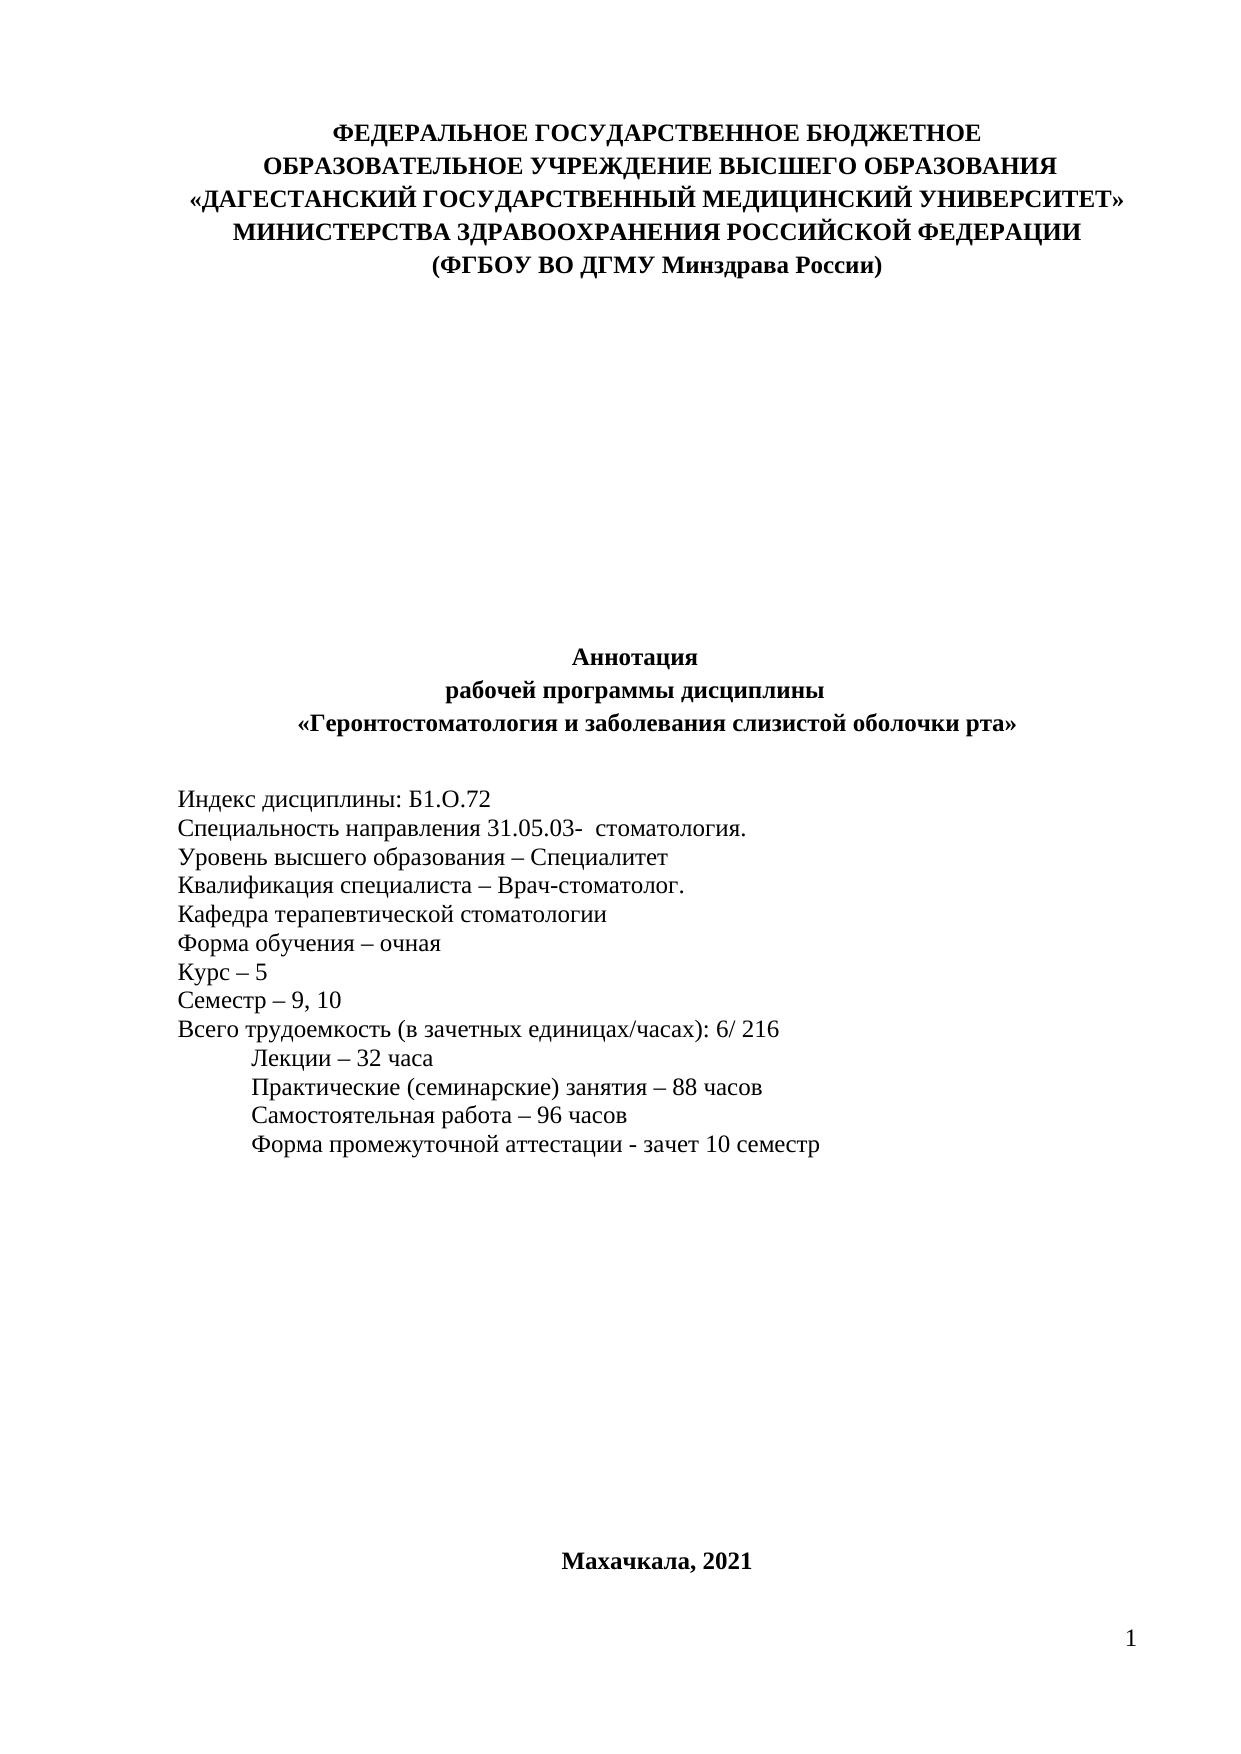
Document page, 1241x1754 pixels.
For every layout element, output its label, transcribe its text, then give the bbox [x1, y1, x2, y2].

text Индекс дисциплины: Б1.О.72 [177, 784, 1137, 813]
text Уровень высшего образования – Специалитет [177, 842, 1137, 871]
text Аннотация [177, 642, 1093, 671]
text Форма обучения – очная [177, 928, 1137, 957]
text Махачкала, 2021 [177, 1546, 1137, 1575]
text (ФГБОУ ВО ДГМУ Минздрава России) [177, 250, 1137, 279]
text МИНИСТЕРСТВА ЗДРАВООХРАНЕНИЯ РОССИЙСКОЙ ФЕДЕРАЦИИ [177, 217, 1137, 246]
text Кафедра терапевтической стоматологии [177, 899, 1137, 928]
text Курс – 5 [177, 957, 1137, 986]
text Специальность направления 31.05.03- стоматология. [177, 813, 1137, 842]
text Квалификация специалиста – Врач-стоматолог. [177, 871, 1137, 899]
text «Геронтостоматология и заболевания слизистой оболочки рта» [177, 708, 1137, 737]
text Самостоятельная работа – 96 часов [177, 1101, 1137, 1129]
text Семестр – 9, 10 [177, 986, 1137, 1014]
text рабочей программы дисциплины [177, 675, 1093, 704]
text ФЕДЕРАЛЬНОЕ ГОСУДАРСТВЕННОЕ БЮДЖЕТНОЕ [177, 118, 1137, 147]
text Форма промежуточной аттестации - зачет 10 семестр [177, 1129, 1137, 1158]
text «ДАГЕСТАНСКИЙ ГОСУДАРСТВЕННЫЙ МЕДИЦИНСКИЙ УНИВЕРСИТЕТ» [177, 184, 1137, 213]
text ОБРАЗОВАТЕЛЬНОЕ УЧРЕЖДЕНИЕ ВЫСШЕГО ОБРАЗОВАНИЯ [177, 151, 1137, 180]
text Лекции – 32 часа [177, 1043, 1137, 1072]
text Практические (семинарские) занятия – 88 часов [177, 1072, 1137, 1101]
text Всего трудоемкость (в зачетных единицах/часах): 6/ 216 [177, 1014, 1137, 1043]
